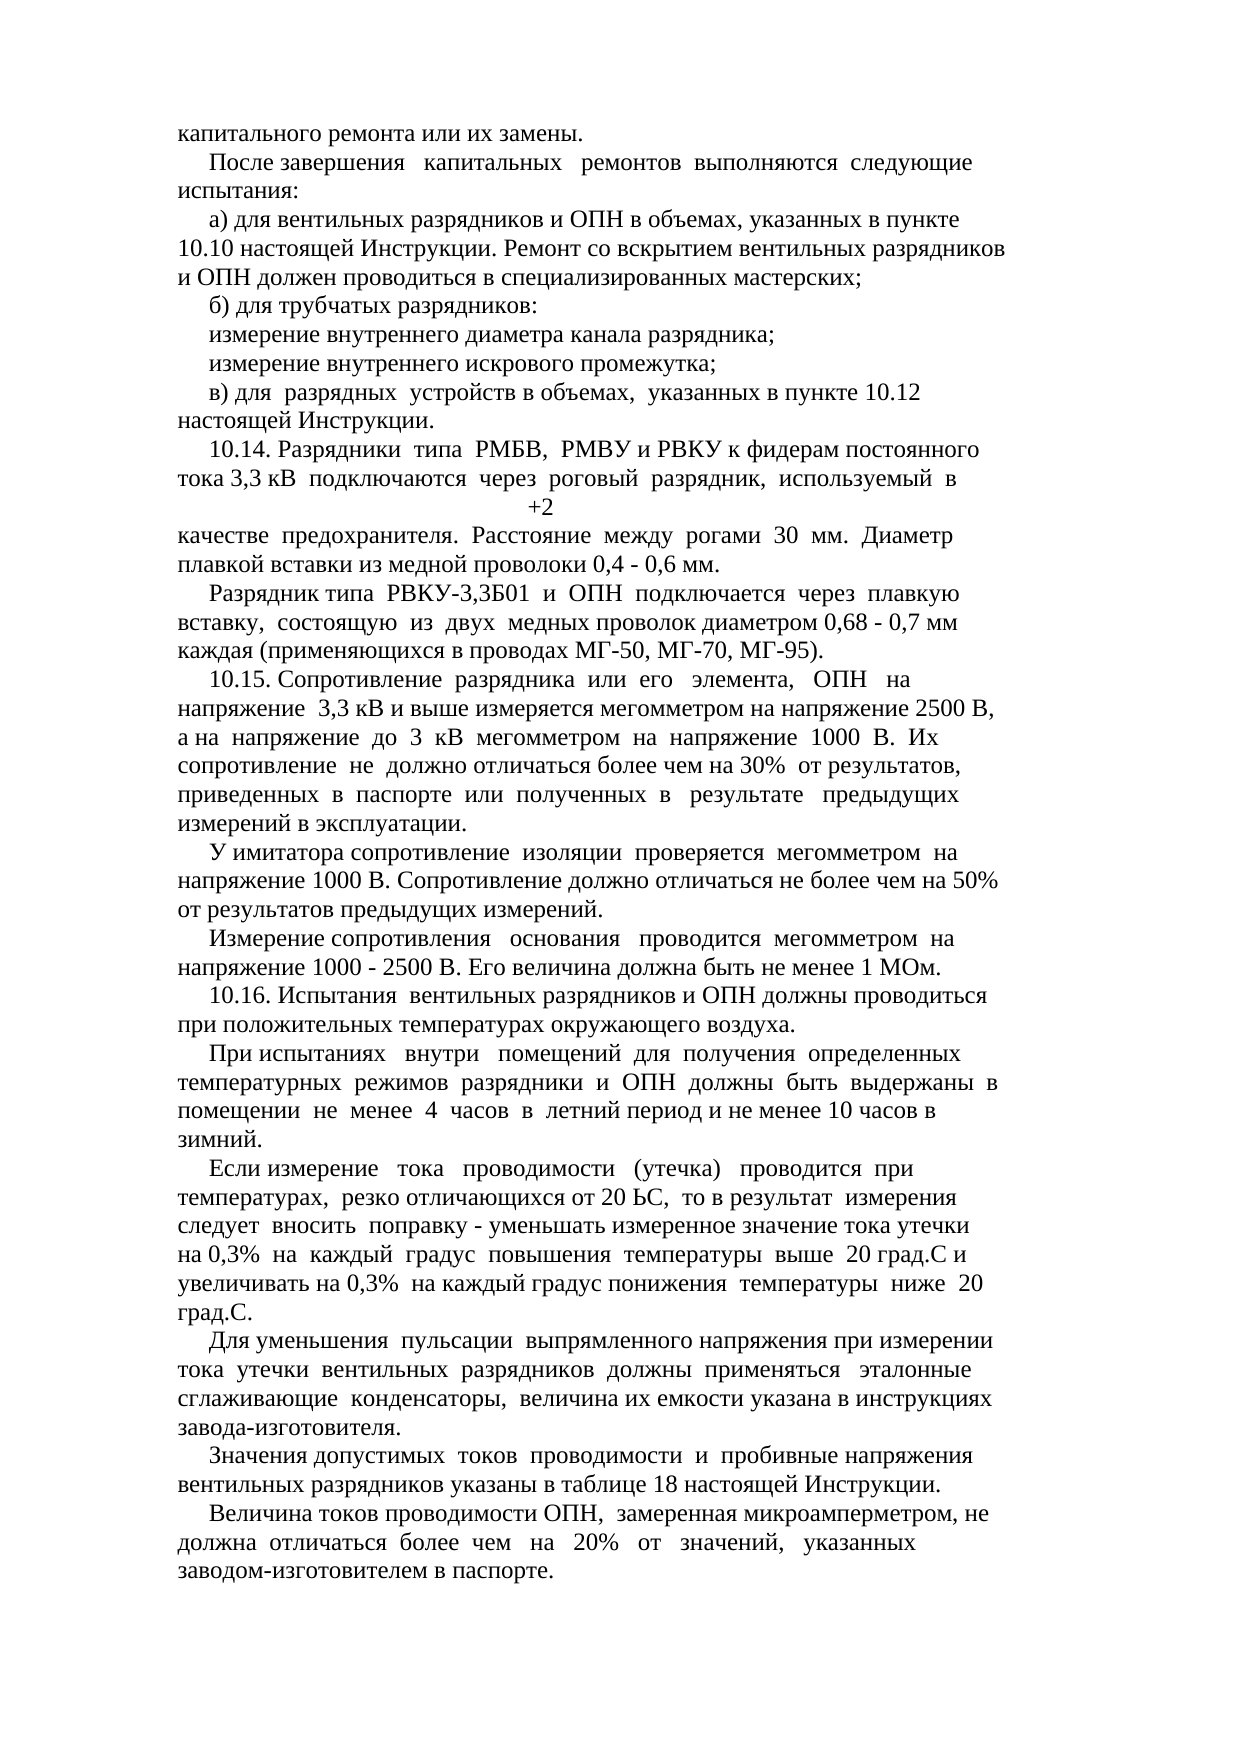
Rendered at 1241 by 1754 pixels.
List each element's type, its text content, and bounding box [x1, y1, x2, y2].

text У имитатора сопротивление изоляции проверяется мегомметром на [177, 837, 1152, 866]
text качестве предохранителя. Расстояние между рогами 30 мм. Диаметр [177, 521, 1152, 549]
text б) для трубчатых разрядников: [177, 291, 1152, 319]
text 10.10 настоящей Инструкции. Ремонт со вскрытием вентильных разрядников [177, 233, 1152, 262]
text Для уменьшения пульсации выпрямленного напряжения при измерении [177, 1326, 1152, 1354]
text от результатов предыдущих измерений. [177, 894, 1152, 923]
text Величина токов проводимости ОПН, замеренная микроамперметром, не [177, 1498, 1152, 1527]
text Разрядник типа РВКУ-3,3Б01 и ОПН подключается через плавкую [177, 578, 1152, 607]
text каждая (применяющихся в проводах МГ-50, МГ-70, МГ-95). [177, 636, 1152, 664]
text напряжение 1000 - 2500 В. Его величина должна быть не менее 1 МОм. [177, 952, 1152, 981]
text 10.14. Разрядники типа РМБВ, РМВУ и РВКУ к фидерам постоянного [177, 434, 1152, 463]
text следует вносить поправку - уменьшать измеренное значение тока утечки [177, 1211, 1152, 1239]
text +2 [177, 492, 1152, 521]
text температурных режимов разрядники и ОПН должны быть выдержаны в [177, 1067, 1152, 1096]
text должна отличаться более чем на 20% от значений, указанных [177, 1527, 1152, 1556]
text измерение внутреннего диаметра канала разрядника; [177, 319, 1152, 348]
text 10.15. Сопротивление разрядника или его элемента, ОПН на [177, 664, 1152, 693]
text увеличивать на 0,3% на каждый градус понижения температуры ниже 20 [177, 1268, 1152, 1297]
text Измерение сопротивления основания проводится мегомметром на [177, 923, 1152, 952]
text град.С. [177, 1297, 1152, 1326]
text Если измерение тока проводимости (утечка) проводится при [177, 1153, 1152, 1182]
text приведенных в паспорте или полученных в результате предыдущих [177, 779, 1152, 808]
text в) для разрядных устройств в объемах, указанных в пункте 10.12 [177, 377, 1152, 406]
text при положительных температурах окружающего воздуха. [177, 1009, 1152, 1038]
text 10.16. Испытания вентильных разрядников и ОПН должны проводиться [177, 981, 1152, 1009]
text и ОПН должен проводиться в специализированных мастерских; [177, 262, 1152, 291]
text испытания: [177, 176, 1152, 204]
text После завершения капитальных ремонтов выполняются следующие [177, 147, 1152, 176]
text плавкой вставки из медной проволоки 0,4 - 0,6 мм. [177, 549, 1152, 578]
text помещении не менее 4 часов в летний период и не менее 10 часов в [177, 1096, 1152, 1124]
text завода-изготовителя. [177, 1412, 1152, 1441]
text а) для вентильных разрядников и ОПН в объемах, указанных в пункте [177, 204, 1152, 233]
text вставку, состоящую из двух медных проволок диаметром 0,68 - 0,7 мм [177, 607, 1152, 636]
text зимний. [177, 1124, 1152, 1153]
text тока 3,3 кВ подключаются через роговый разрядник, используемый в [177, 463, 1152, 492]
text сопротивление не должно отличаться более чем на 30% от результатов, [177, 751, 1152, 779]
text напряжение 1000 В. Сопротивление должно отличаться не более чем на 50% [177, 866, 1152, 894]
text настоящей Инструкции. [177, 406, 1152, 434]
text на 0,3% на каждый градус повышения температуры выше 20 град.С и [177, 1239, 1152, 1268]
text Значения допустимых токов проводимости и пробивные напряжения [177, 1441, 1152, 1469]
text температурах, резко отличающихся от 20 ЬС, то в результат измерения [177, 1182, 1152, 1211]
text заводом-изготовителем в паспорте. [177, 1556, 1152, 1584]
text а на напряжение до 3 кВ мегомметром на напряжение 1000 В. Их [177, 722, 1152, 751]
text капитального ремонта или их замены. [177, 118, 1152, 147]
text измерений в эксплуатации. [177, 808, 1152, 837]
text тока утечки вентильных разрядников должны применяться эталонные [177, 1354, 1152, 1383]
text При испытаниях внутри помещений для получения определенных [177, 1038, 1152, 1067]
text напряжение 3,3 кВ и выше измеряется мегомметром на напряжение 2500 В, [177, 693, 1152, 722]
text сглаживающие конденсаторы, величина их емкости указана в инструкциях [177, 1383, 1152, 1412]
text вентильных разрядников указаны в таблице 18 настоящей Инструкции. [177, 1469, 1152, 1498]
text измерение внутреннего искрового промежутка; [177, 348, 1152, 377]
